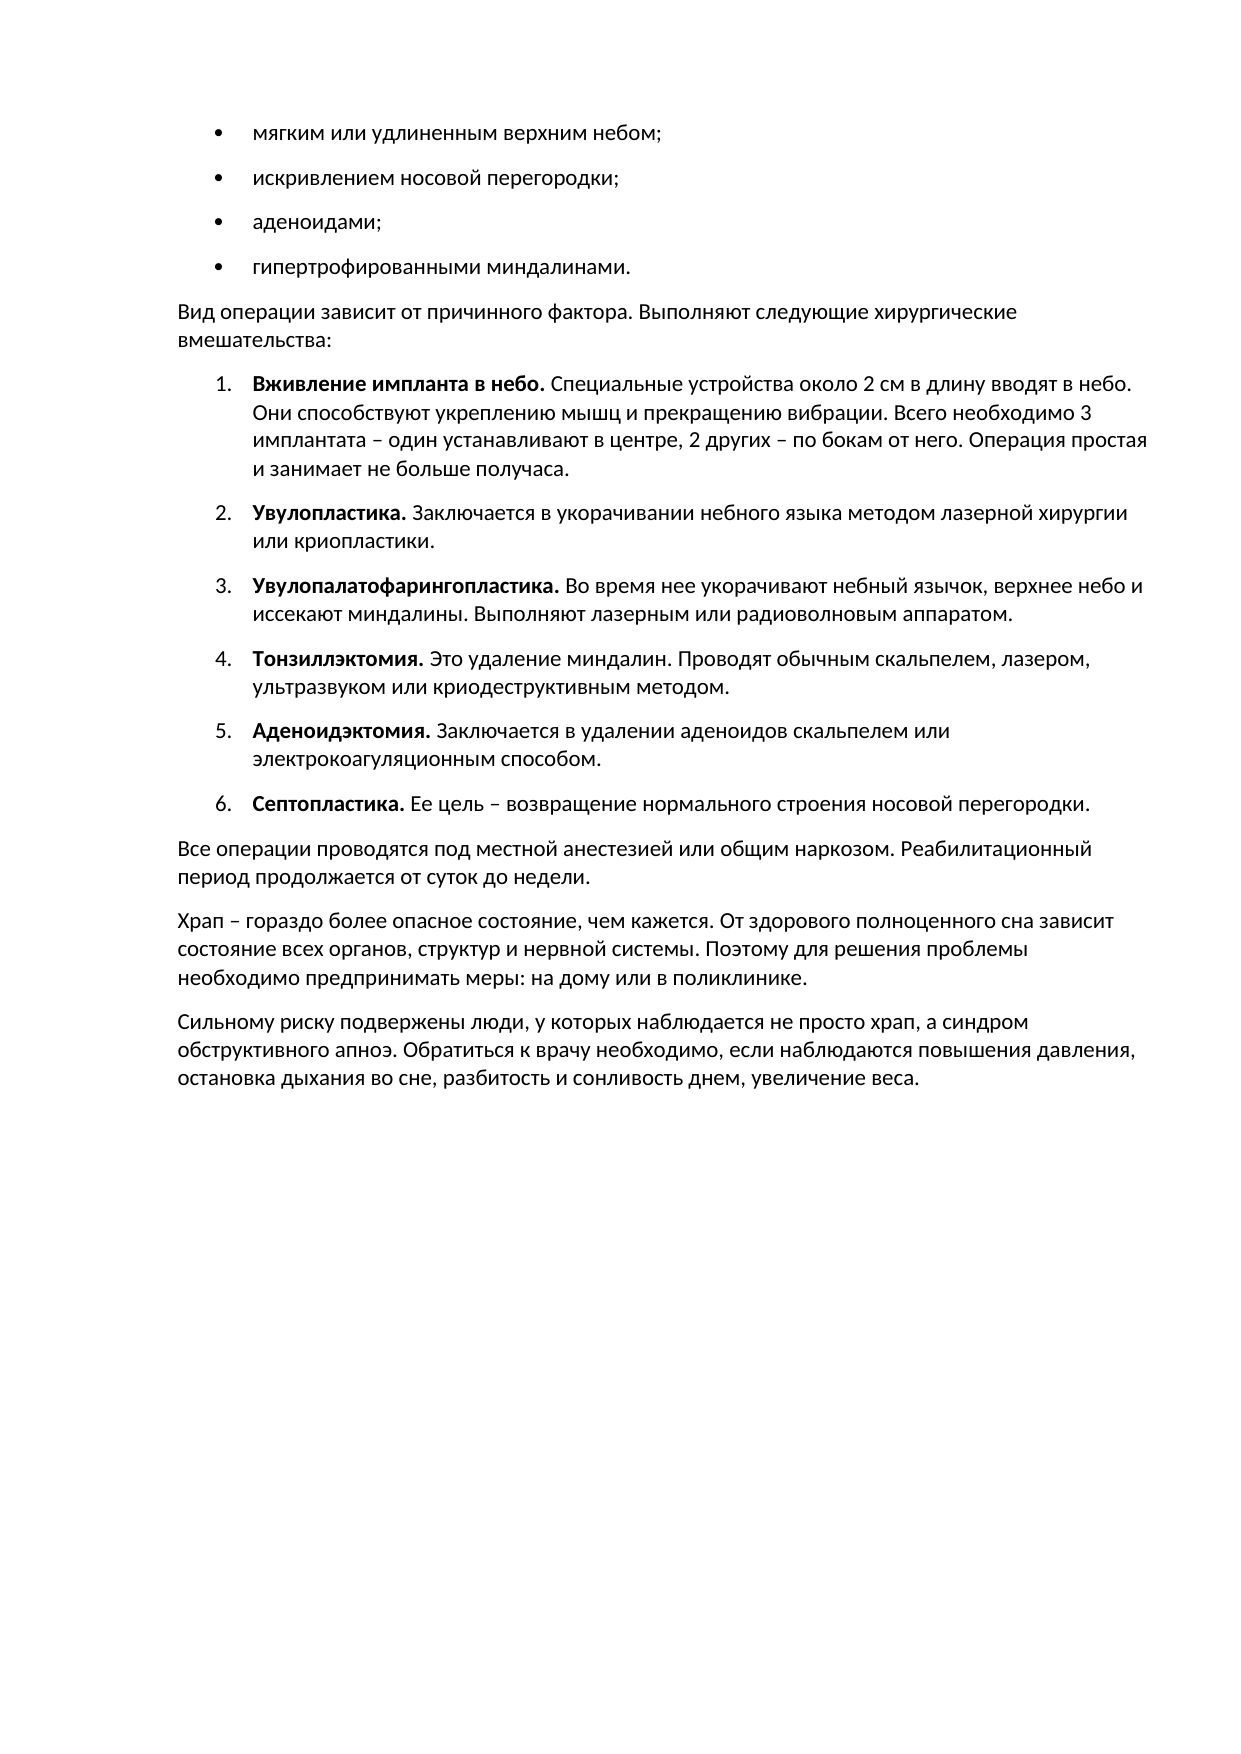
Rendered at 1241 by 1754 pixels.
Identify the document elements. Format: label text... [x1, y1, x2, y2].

list Аденоидэктомия. Заключается в удалении аденоидов скальпелем или электрокоагуляционным способом. [215, 716, 1152, 772]
list аденоидами; [215, 207, 1152, 236]
list Увулопалатофарингопластика. Во время нее укорачивают небный язычок, верхнее небо и иссекают миндалины. Выполняют лазерным или радиоволновым аппаратом. [215, 571, 1152, 627]
text Сильному риску подвержены люди, у которых наблюдается не просто храп, а синдром обструктивного апноэ. Обратиться к врачу необходимо, если наблюдаются повышения давления, остановка дыхания во сне, разбитость и сонливость днем, увеличение веса. [177, 1007, 1152, 1091]
list гипертрофированными миндалинами. [215, 252, 1152, 280]
text Вид операции зависит от причинного фактора. Выполняют следующие хирургические вмешательства: [177, 297, 1152, 353]
text Все операции проводятся под местной анестезией или общим наркозом. Реабилитационный период продолжается от суток до недели. [177, 834, 1152, 890]
list мягким или удлиненным верхним небом; [215, 118, 1152, 146]
list Увулопластика. Заключается в укорачивании небного языка методом лазерной хирургии или криопластики. [215, 498, 1152, 554]
list Септопластика. Ее цель – возвращение нормального строения носовой перегородки. [215, 789, 1152, 817]
text Храп – гораздо более опасное состояние, чем кажется. От здорового полноценного сна зависит состояние всех органов, структур и нервной системы. Поэтому для решения проблемы необходимо предпринимать меры: на дому или в поликлинике. [177, 907, 1152, 991]
list Тонзиллэктомия. Это удаление миндалин. Проводят обычным скальпелем, лазером, ультразвуком или криодеструктивным методом. [215, 644, 1152, 700]
list Вживление импланта в небо. Специальные устройства около 2 см в длину вводят в небо. Они способствуют укреплению мышц и прекращению вибрации. Всего необходимо 3 имплантата – один устанавливают в центре, 2 других – по бокам от него. Операция простая и занимает не больше получаса. [215, 369, 1152, 482]
list искривлением носовой перегородки; [215, 163, 1152, 191]
